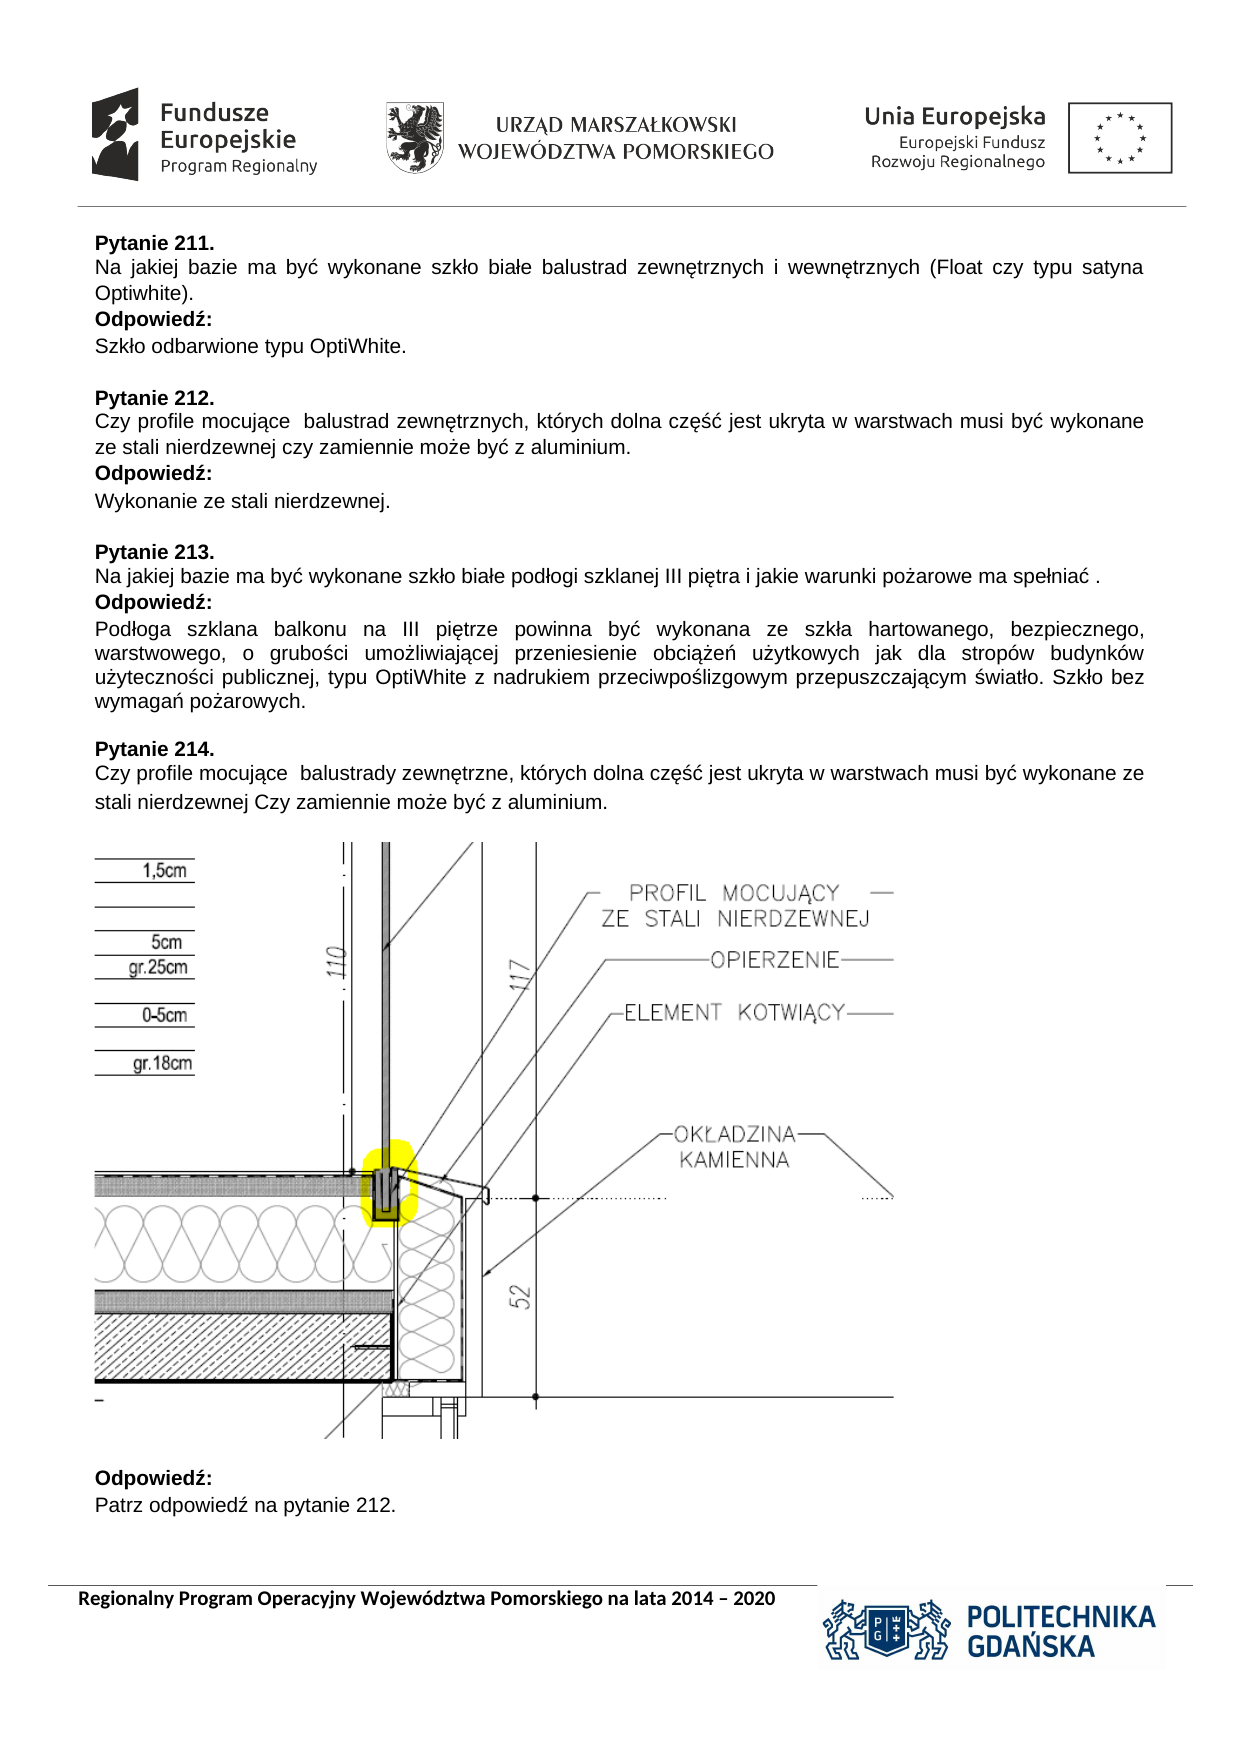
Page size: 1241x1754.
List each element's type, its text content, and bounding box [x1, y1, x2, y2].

text Odpowiedź: [94, 461, 1146, 485]
text Odpowiedź: [94, 1466, 1146, 1489]
picture [817, 1585, 1166, 1670]
text Wykonanie ze stali nierdzewnej. [94, 488, 1146, 512]
text Na jakiej bazie ma być wykonane szkło białe balustrad zewnętrznych i wewnętrznych (Float czy typu satyna Optiwhite). [94, 255, 1146, 304]
text Na jakiej bazie ma być wykonane szkło białe podłogi szklanej III piętra i jakie warunki pożarowe ma spełniać . [94, 564, 1146, 588]
text Szkło odbarwione typu OptiWhite. [94, 334, 1146, 358]
text Pytanie 213. [94, 540, 1146, 564]
text Czy profile mocujące balustrady zewnętrzne, których dolna część jest ukryta w warstwach musi być wykonane ze stali nierdzewnej Czy zamiennie może być z aluminium. [94, 761, 1146, 814]
text Pytanie 214. [94, 737, 1146, 761]
text Pytanie 212. [94, 385, 1146, 409]
text Odpowiedź: [94, 590, 1146, 614]
text Podłoga szklana balkonu na III piętrze powinna być wykonana ze szkła hartowanego, bezpiecznego, warstwowego, o grubości umożliwiającej przeniesienie obciążeń użytkowych jak dla stropów budynków użyteczności publicznej, typu OptiWhite z nadrukiem przeciwpoślizgowym przepuszczającym światło. Szkło bez wymagań pożarowych. [94, 617, 1146, 713]
text Odpowiedź: [94, 306, 1146, 330]
text Patrz odpowiedź na pytanie 212. [94, 1493, 1146, 1517]
picture [77, 87, 1187, 207]
text Czy profile mocujące balustrad zewnętrznych, których dolna część jest ukryta w warstwach musi być wykonane ze stali nierdzewnej czy zamiennie może być z aluminium. [94, 409, 1146, 459]
text Pytanie 211. [94, 231, 1146, 255]
picture [94, 842, 894, 1439]
